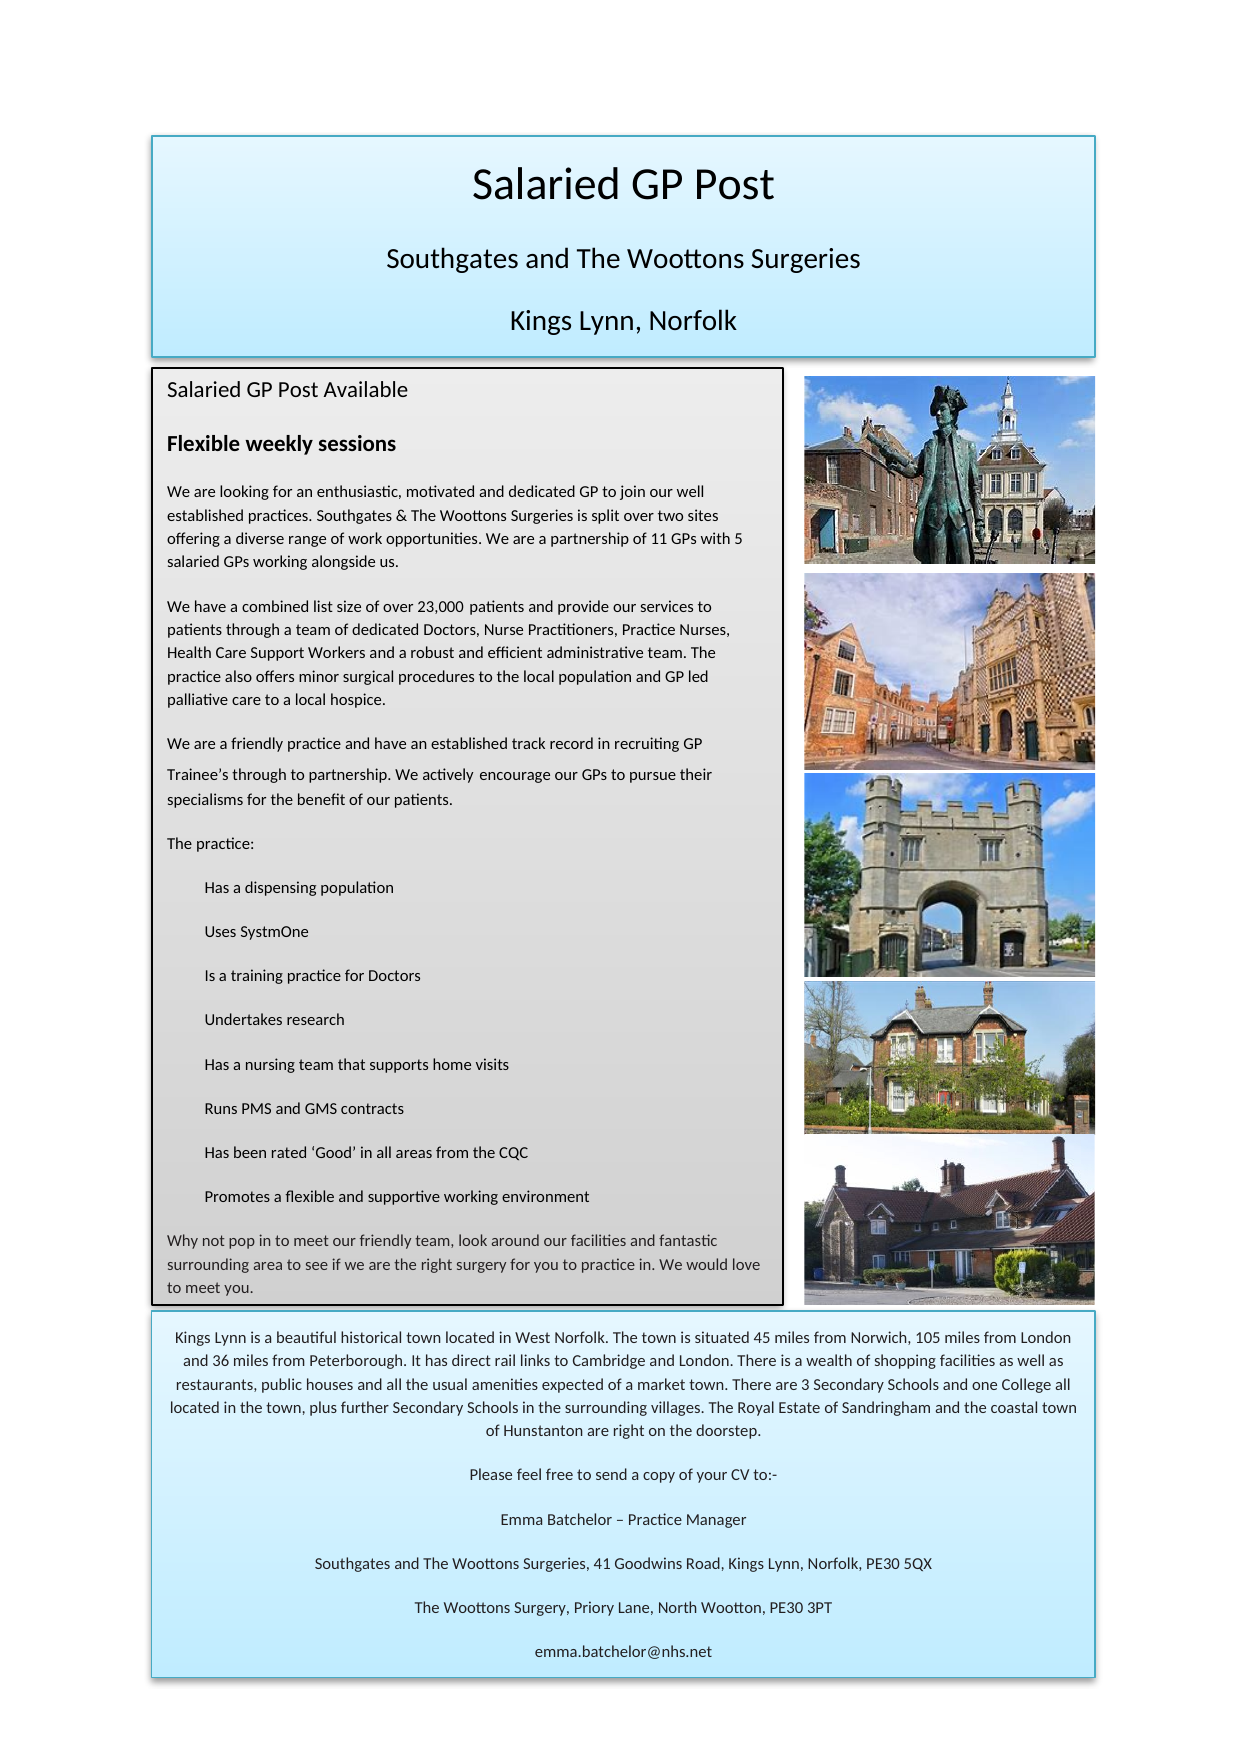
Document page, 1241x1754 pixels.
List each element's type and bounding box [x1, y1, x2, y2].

picture [804, 773, 1096, 977]
picture [804, 376, 1096, 564]
picture [804, 573, 1096, 770]
picture [804, 981, 1096, 1305]
